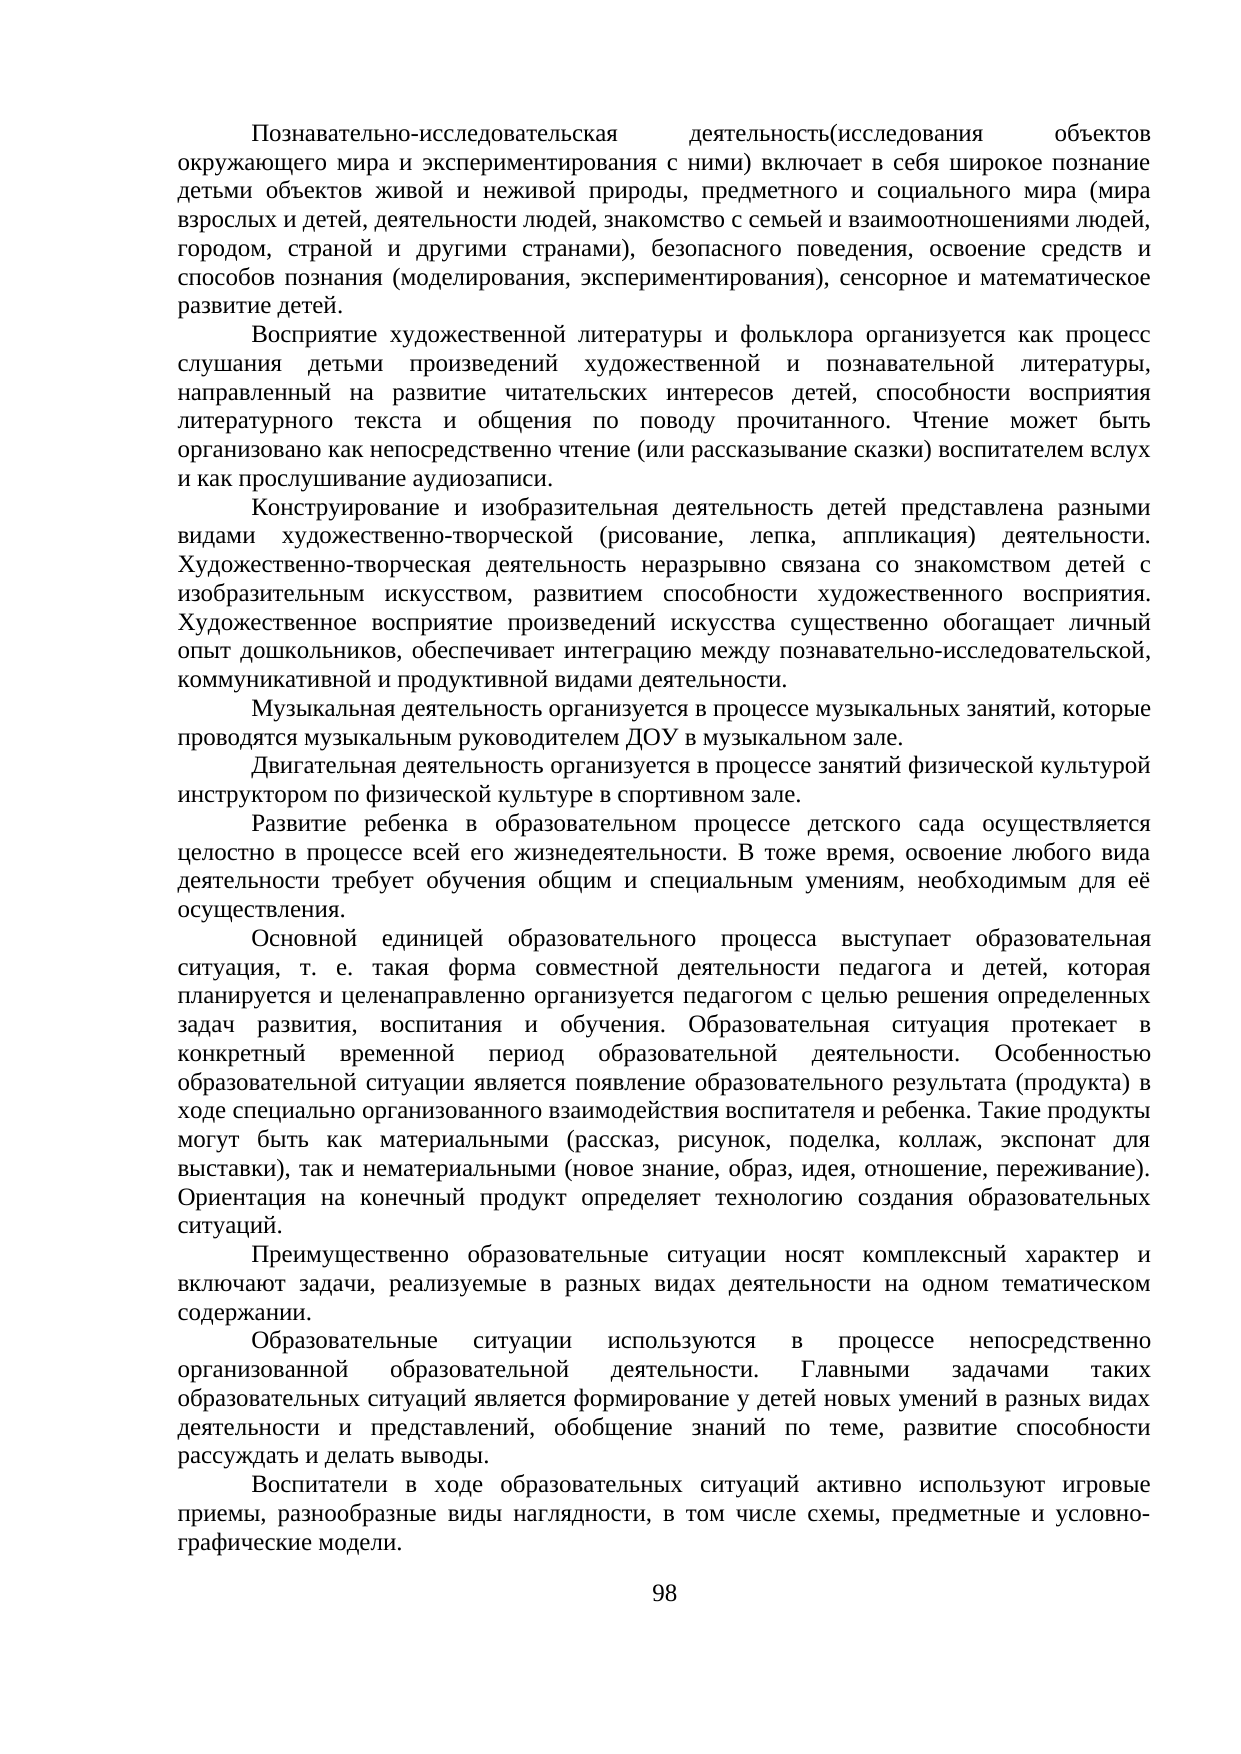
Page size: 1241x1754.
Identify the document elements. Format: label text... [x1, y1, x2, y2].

text Познавательно-исследовательская деятельность(исследования объектов окружающего мира и экспериментирования с ними) включает в себя широкое познание детьми объектов живой и неживой природы, предметного и социального мира (мира взрослых и детей, деятельности людей, знакомство с семьей и взаимоотношениями людей, городом, страной и другими странами), безопасного поведения, освоение средств и способов познания (моделирования, экспериментирования), сенсорное и математическое развитие детей. [177, 118, 1152, 319]
text Воспитатели в ходе образовательных ситуаций активно используют игровые приемы, разнообразные виды наглядности, в том числе схемы, предметные и условно-графические модели. [177, 1469, 1152, 1556]
text Основной единицей образовательного процесса выступает образовательная ситуация, т. е. такая форма совместной деятельности педагога и детей, которая планируется и целенаправленно организуется педагогом с целью решения определенных задач развития, воспитания и обучения. Образовательная ситуация протекает в конкретный временной период образовательной деятельности. Особенностью образовательной ситуации является появление образовательного результата (продукта) в ходе специально организованного взаимодействия воспитателя и ребенка. Такие продукты могут быть как материальными (рассказ, рисунок, поделка, коллаж, экспонат для выставки), так и нематериальными (новое знание, образ, идея, отношение, переживание). Ориентация на конечный продукт определяет технологию создания образовательных ситуаций. [177, 923, 1152, 1239]
text Двигательная деятельность организуется в процессе занятий физической культурой инструктором по физической культуре в спортивном зале. [177, 751, 1152, 808]
text Преимущественно образовательные ситуации носят комплексный характер и включают задачи, реализуемые в разных видах деятельности на одном тематическом содержании. [177, 1239, 1152, 1326]
text Конструирование и изобразительная деятельность детей представлена разными видами художественно-творческой (рисование, лепка, аппликация) деятельности. Художественно-творческая деятельность неразрывно связана со знакомством детей с изобразительным искусством, развитием способности художественного восприятия. Художественное восприятие произведений искусства существенно обогащает личный опыт дошкольников, обеспечивает интеграцию между познавательно-исследовательской, коммуникативной и продуктивной видами деятельности. [177, 492, 1152, 693]
text Музыкальная деятельность организуется в процессе музыкальных занятий, которые проводятся музыкальным руководителем ДОУ в музыкальном зале. [177, 693, 1152, 751]
text Образовательные ситуации используются в процессе непосредственно организованной образовательной деятельности. Главными задачами таких образовательных ситуаций является формирование у детей новых умений в разных видах деятельности и представлений, обобщение знаний по теме, развитие способности рассуждать и делать выводы. [177, 1326, 1152, 1469]
text Восприятие художественной литературы и фольклора организуется как процесс слушания детьми произведений художественной и познавательной литературы, направленный на развитие читательских интересов детей, способности восприятия литературного текста и общения по поводу прочитанного. Чтение может быть организовано как непосредственно чтение (или рассказывание сказки) воспитателем вслух и как прослушивание аудиозаписи. [177, 319, 1152, 492]
text Развитие ребенка в образовательном процессе детского сада осуществляется целостно в процессе всей его жизнедеятельности. В тоже время, освоение любого вида деятельности требует обучения общим и специальным умениям, необходимым для её осуществления. [177, 808, 1152, 923]
